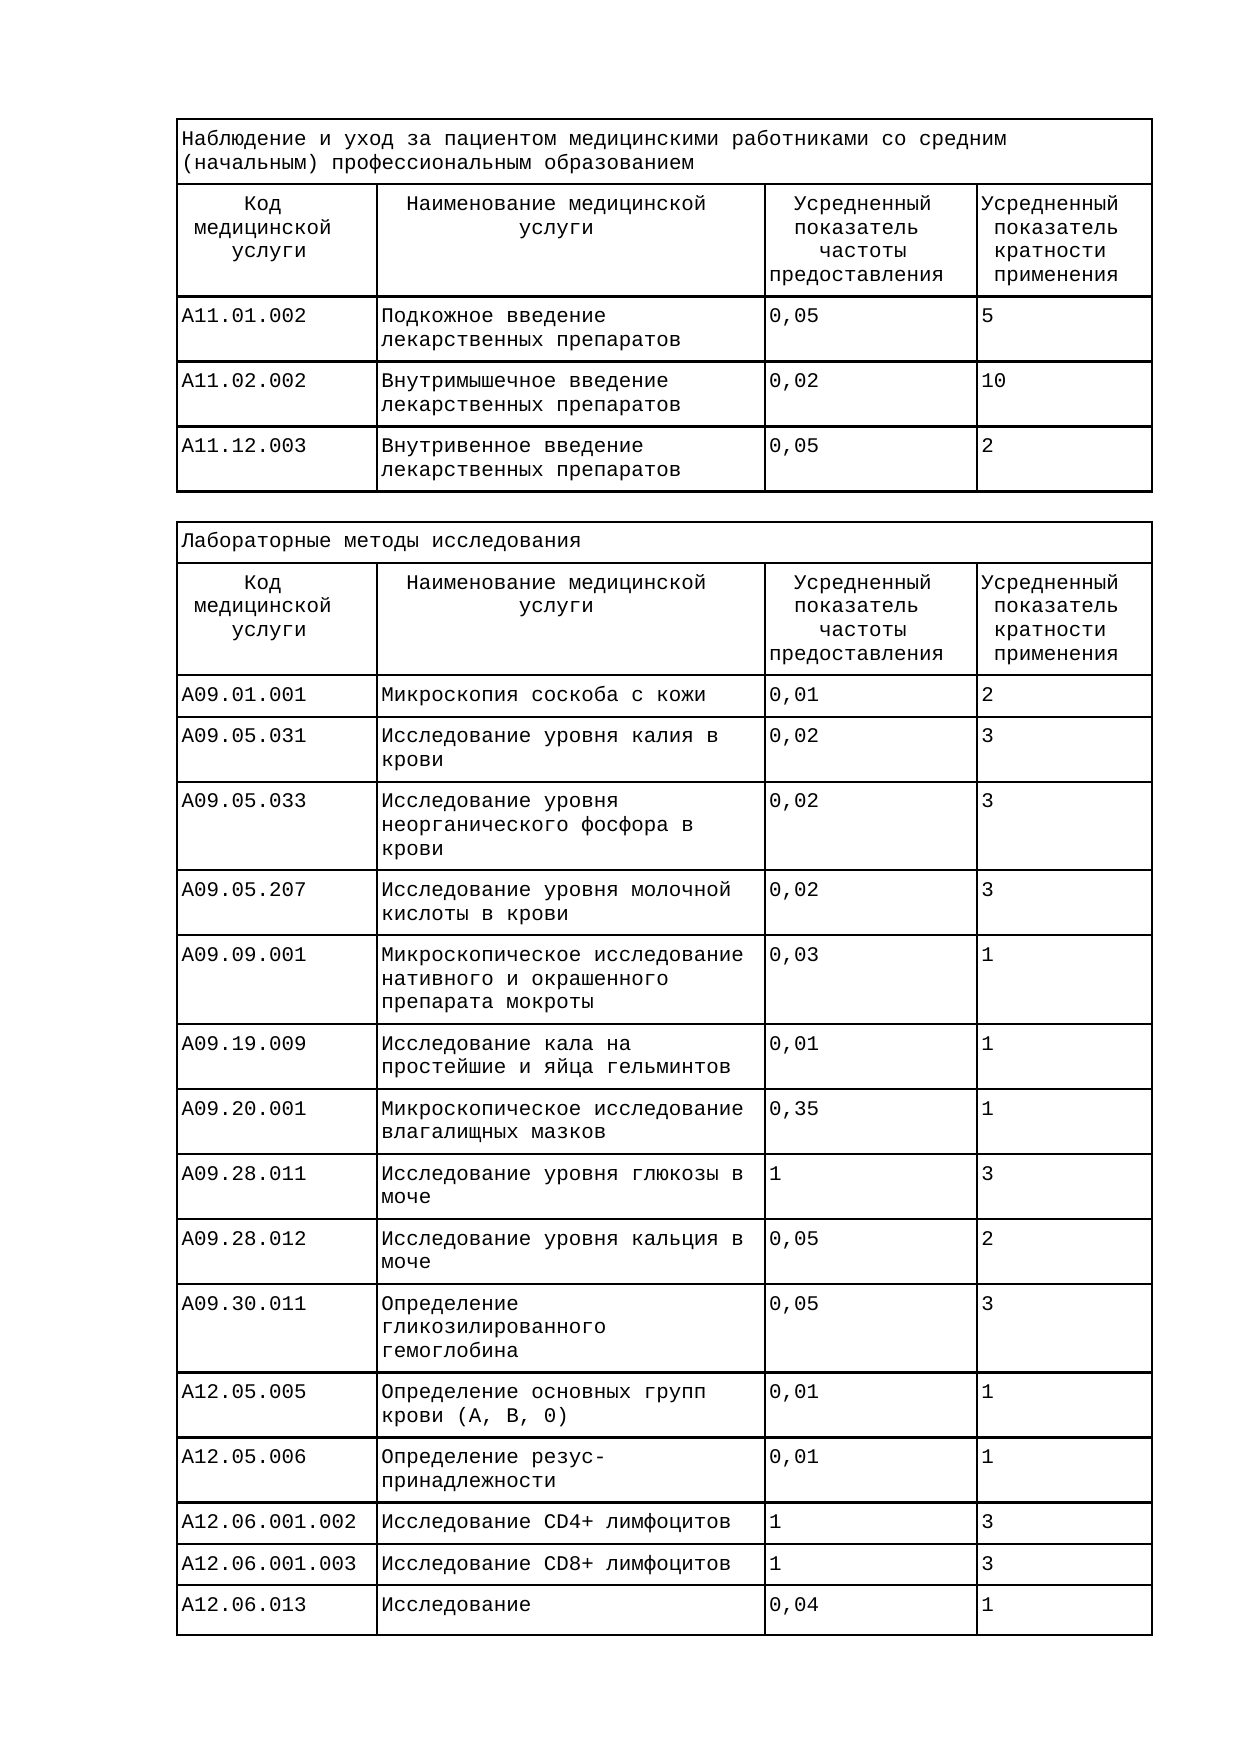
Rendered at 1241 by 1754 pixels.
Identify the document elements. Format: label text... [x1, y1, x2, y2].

table_cell 0,02 [766, 783, 976, 869]
table_cell Код медицинской услуги [178, 185, 376, 295]
table_cell A09.28.012 [178, 1220, 376, 1283]
table_cell A12.06.013 [178, 1586, 376, 1634]
table_cell Усредненный показатель частоты предоставления [766, 564, 976, 674]
table_cell 1 [978, 1586, 1151, 1634]
table_cell 0,05 [766, 298, 976, 360]
table_cell A09.05.033 [178, 783, 376, 869]
table_cell 3 [978, 1545, 1151, 1584]
table_cell A12.06.001.002 [178, 1504, 376, 1543]
table_cell 3 [978, 1285, 1151, 1371]
table_cell 1 [766, 1155, 976, 1218]
table_cell 0,35 [766, 1090, 976, 1153]
table_cell Определение гликозилированного гемоглобина [378, 1285, 764, 1371]
table_cell 0,01 [766, 676, 976, 716]
table_cell 10 [978, 363, 1151, 425]
table_cell Подкожное введение лекарственных препаратов [378, 298, 764, 360]
table_cell 3 [978, 783, 1151, 869]
table_cell Код медицинской услуги [178, 564, 376, 674]
table_cell 1 [978, 1090, 1151, 1153]
table_cell A12.06.001.003 [178, 1545, 376, 1584]
table_cell Исследование уровня неорганического фосфора в крови [378, 783, 764, 869]
table_cell A12.05.006 [178, 1439, 376, 1501]
table_cell 0,01 [766, 1374, 976, 1436]
table_cell 5 [978, 298, 1151, 360]
table_cell 0,05 [766, 1220, 976, 1283]
table_cell 0,04 [766, 1586, 976, 1634]
table_cell A09.05.031 [178, 718, 376, 781]
table_cell 2 [978, 676, 1151, 716]
table_cell 3 [978, 718, 1151, 781]
table_cell 0,03 [766, 936, 976, 1023]
table_cell Исследование уровня калия в крови [378, 718, 764, 781]
table_cell Исследование CD4+ лимфоцитов [378, 1504, 764, 1543]
table_cell Исследование кала на простейшие и яйца гельминтов [378, 1025, 764, 1088]
table_cell A12.05.005 [178, 1374, 376, 1436]
table_cell 0,02 [766, 363, 976, 425]
table_header Наблюдение и уход за пациентом медицинскими работниками со средним (начальным) профессиональным образованием [178, 120, 1151, 183]
table_cell 1 [766, 1545, 976, 1584]
table_cell 0,05 [766, 428, 976, 490]
table_cell A09.01.001 [178, 676, 376, 716]
table_cell 1 [978, 936, 1151, 1023]
table_cell 0,05 [766, 1285, 976, 1371]
table_cell Микроскопическое исследование влагалищных мазков [378, 1090, 764, 1153]
table_cell 0,02 [766, 718, 976, 781]
table_cell A09.20.001 [178, 1090, 376, 1153]
table_cell A11.01.002 [178, 298, 376, 360]
table_cell 1 [978, 1025, 1151, 1088]
table_cell 3 [978, 1155, 1151, 1218]
table_cell 3 [978, 871, 1151, 934]
table_cell Микроскопическое исследование нативного и окрашенного препарата мокроты [378, 936, 764, 1023]
table_cell Исследование уровня кальция в моче [378, 1220, 764, 1283]
table_cell A09.30.011 [178, 1285, 376, 1371]
table_cell A11.12.003 [178, 428, 376, 490]
table_cell 1 [978, 1439, 1151, 1501]
table_cell Внутривенное введение лекарственных препаратов [378, 428, 764, 490]
table_cell Усредненный показатель кратности применения [978, 185, 1151, 295]
table_cell A09.19.009 [178, 1025, 376, 1088]
table_header Лабораторные методы исследования [178, 523, 1151, 562]
table_cell Усредненный показатель частоты предоставления [766, 185, 976, 295]
table_cell Микроскопия соскоба с кожи [378, 676, 764, 716]
table_cell 1 [766, 1504, 976, 1543]
table_cell 2 [978, 1220, 1151, 1283]
table_cell 3 [978, 1504, 1151, 1543]
table_cell Определение основных групп крови (A, B, 0) [378, 1374, 764, 1436]
table_cell Усредненный показатель кратности применения [978, 564, 1151, 674]
table_cell Исследование уровня глюкозы в моче [378, 1155, 764, 1218]
table_cell 1 [978, 1374, 1151, 1436]
table_cell 0,01 [766, 1025, 976, 1088]
table_cell Исследование уровня молочной кислоты в крови [378, 871, 764, 934]
table_cell A09.09.001 [178, 936, 376, 1023]
table_cell Внутримышечное введение лекарственных препаратов [378, 363, 764, 425]
table_cell Наименование медицинской услуги [378, 564, 764, 674]
table_cell 2 [978, 428, 1151, 490]
table_cell A09.28.011 [178, 1155, 376, 1218]
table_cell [378, 1586, 764, 1634]
table_cell Определение резус- принадлежности [378, 1439, 764, 1501]
table_cell Исследование CD8+ лимфоцитов [378, 1545, 764, 1584]
table_cell 0,01 [766, 1439, 976, 1501]
table_cell A09.05.207 [178, 871, 376, 934]
table_cell A11.02.002 [178, 363, 376, 425]
table_cell Наименование медицинской услуги [378, 185, 764, 295]
table_cell 0,02 [766, 871, 976, 934]
